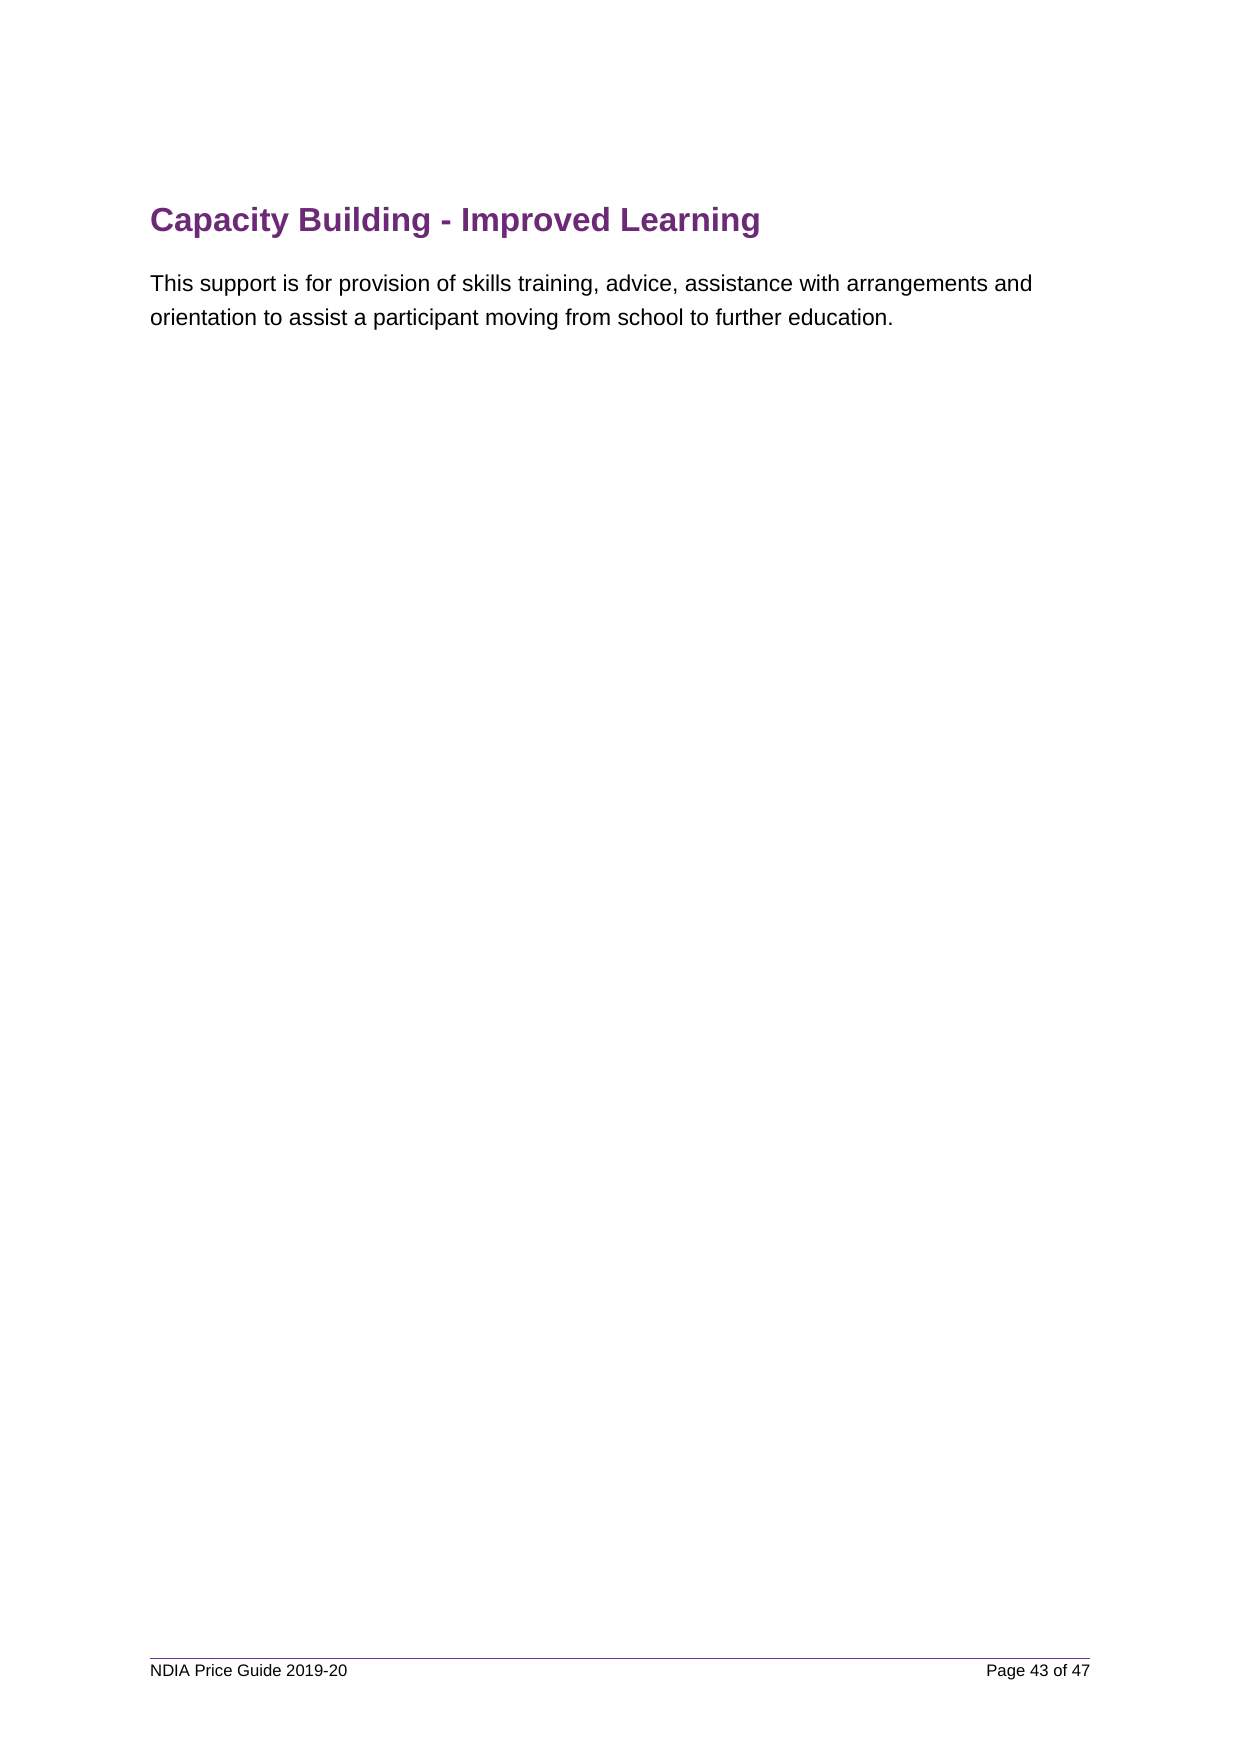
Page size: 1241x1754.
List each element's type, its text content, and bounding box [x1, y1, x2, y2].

text This support is for provision of skills training, advice, assistance with arrangements and orientation to assist a participant moving from school to further education. [150, 263, 1090, 330]
subtitle Capacity Building - Improved Learning [150, 200, 1090, 238]
